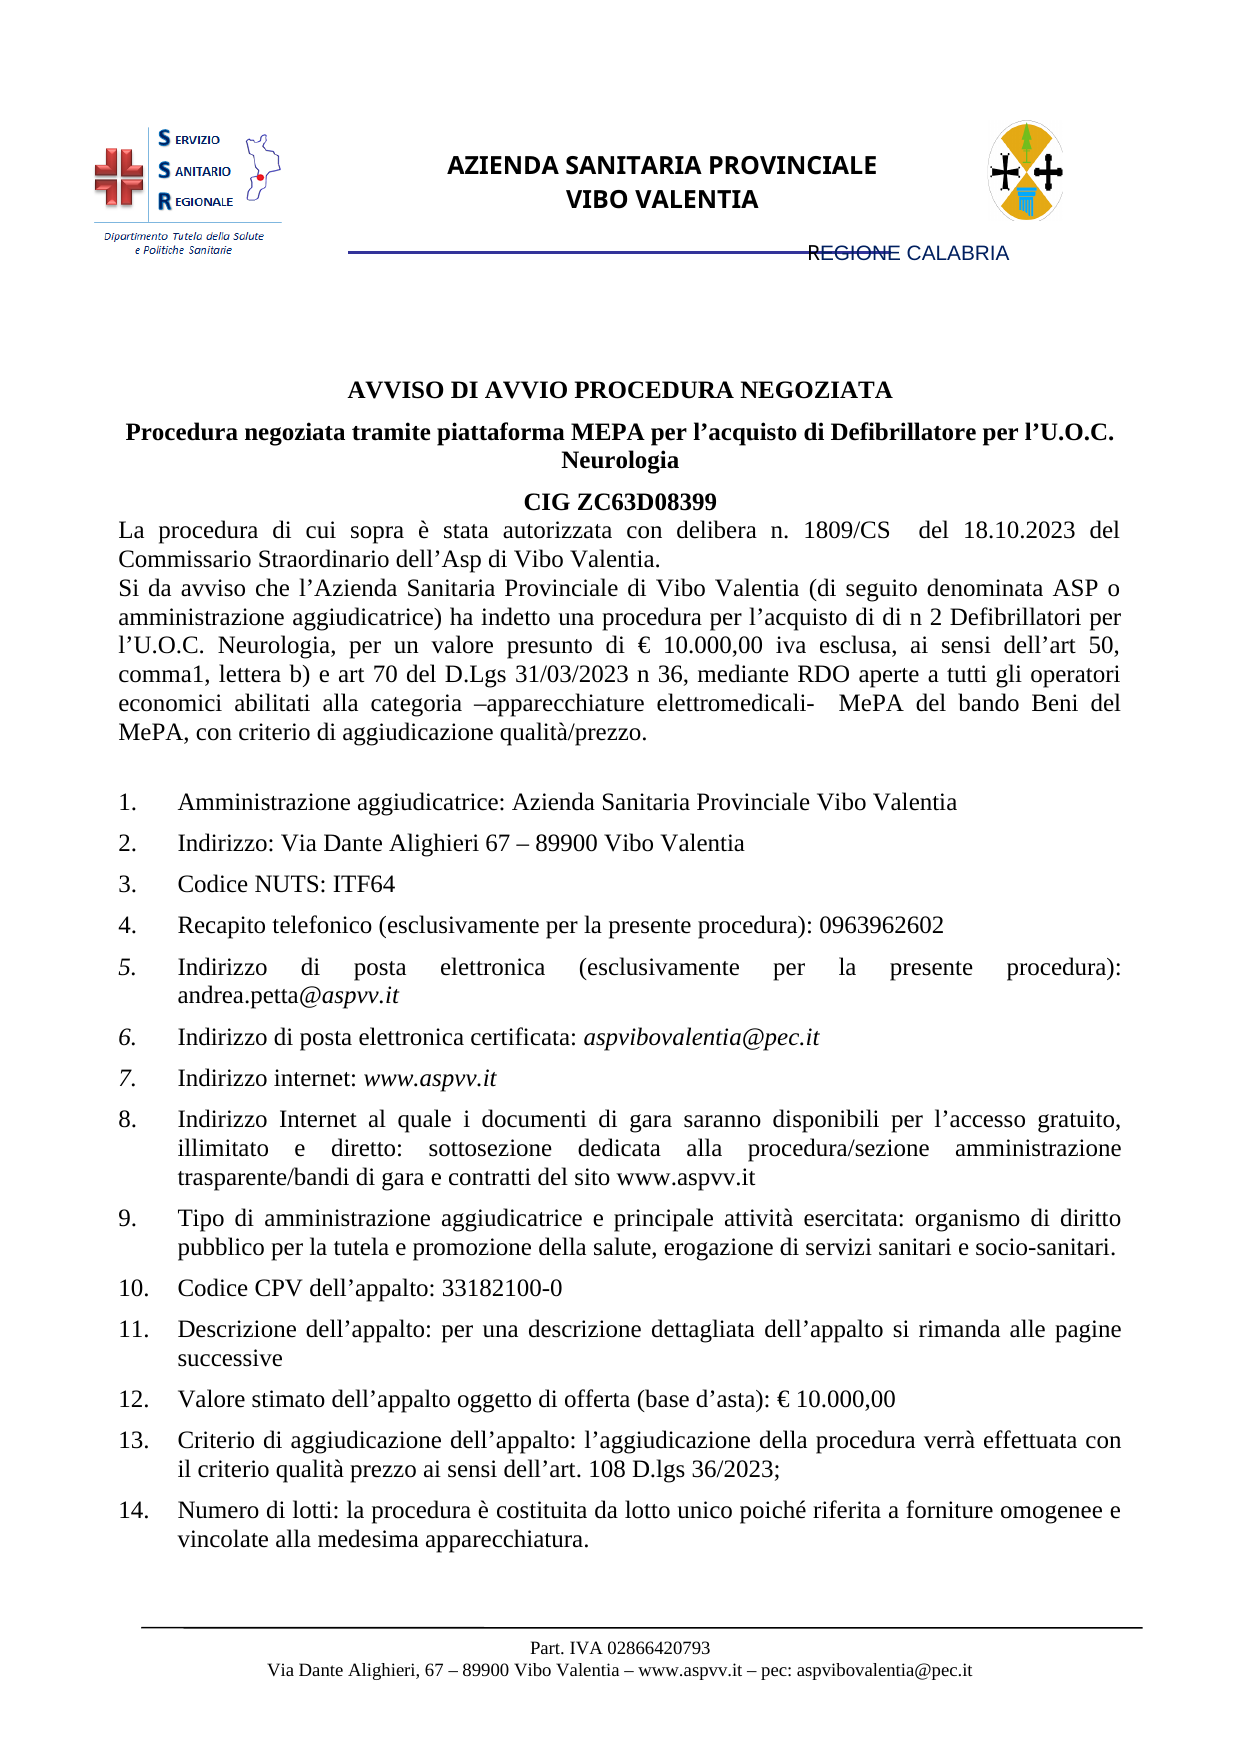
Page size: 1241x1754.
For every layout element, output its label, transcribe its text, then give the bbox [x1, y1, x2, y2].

list Amministrazione aggiudicatrice: Azienda Sanitaria Provinciale Vibo Valentia [118, 787, 1122, 816]
text Si da avviso che l’Azienda Sanitaria Provinciale di Vibo Valentia (di seguito denominata ASP o amministrazione aggiudicatrice) ha indetto una procedura per l’acquisto di di n 2 Defibrillatori per l’U.O.C. Neurologia, per un valore presunto di € 10.000,00 iva esclusa, ai sensi dell’art 50, comma1, lettera b) e art 70 del D.Lgs 31/03/2023 n 36, mediante RDO aperte a tutti gli operatori economici abilitati alla categoria –apparecchiature elettromedicali- MePA del bando Beni del MePA, con criterio di aggiudicazione qualità/prezzo. [118, 573, 1122, 746]
text AVVISO DI AVVIO PROCEDURA NEGOZIATA [118, 376, 1122, 404]
list Codice CPV dell’appalto: 33182100-0 [118, 1273, 1122, 1302]
list Indirizzo di posta elettronica (esclusivamente per la presente procedura): andrea.petta@aspvv.it [118, 952, 1122, 1009]
text CIG ZC63D08399 [118, 487, 1122, 516]
list Valore stimato dell’appalto oggetto di offerta (base d’asta): € 10.000,00 [118, 1384, 1122, 1413]
list Indirizzo Internet al quale i documenti di gara saranno disponibili per l’accesso gratuito, illimitato e diretto: sottosezione dedicata alla procedura/sezione amministrazione trasparente/bandi di gara e contratti del sito www.aspvv.it [118, 1104, 1122, 1191]
text La procedura di cui sopra è stata autorizzata con delibera n. 1809/CS del 18.10.2023 del Commissario Straordinario dell’Asp di Vibo Valentia. [118, 516, 1122, 573]
list Descrizione dell’appalto: per una descrizione dettagliata dell’appalto si rimanda alle pagine successive [118, 1314, 1122, 1372]
list Recapito telefonico (esclusivamente per la presente procedura): 0963962602 [118, 911, 1122, 939]
list Indirizzo: Via Dante Alighieri 67 – 89900 Vibo Valentia [118, 828, 1122, 857]
list Criterio di aggiudicazione dell’appalto: l’aggiudicazione della procedura verrà effettuata con il criterio qualità prezzo ai sensi dell’art. 108 D.lgs 36/2023; [118, 1426, 1122, 1483]
list Indirizzo di posta elettronica certificata: aspvibovalentia@pec.it [118, 1022, 1122, 1051]
list Numero di lotti: la procedura è costituita da lotto unico poiché riferita a forniture omogenee e vincolate alla medesima apparecchiatura. [118, 1496, 1122, 1553]
text Procedura negoziata tramite piattaforma MEPA per l’acquisto di Defibrillatore per l’U.O.C. Neurologia [118, 417, 1122, 474]
picture [84, 120, 287, 257]
list Tipo di amministrazione aggiudicatrice e principale attività esercitata: organismo di diritto pubblico per la tutela e promozione della salute, erogazione di servizi sanitari e socio-sanitari. [118, 1203, 1122, 1261]
list Indirizzo internet: www.aspvv.it [118, 1063, 1122, 1092]
list Codice NUTS: ITF64 [118, 869, 1122, 898]
picture [987, 120, 1063, 221]
